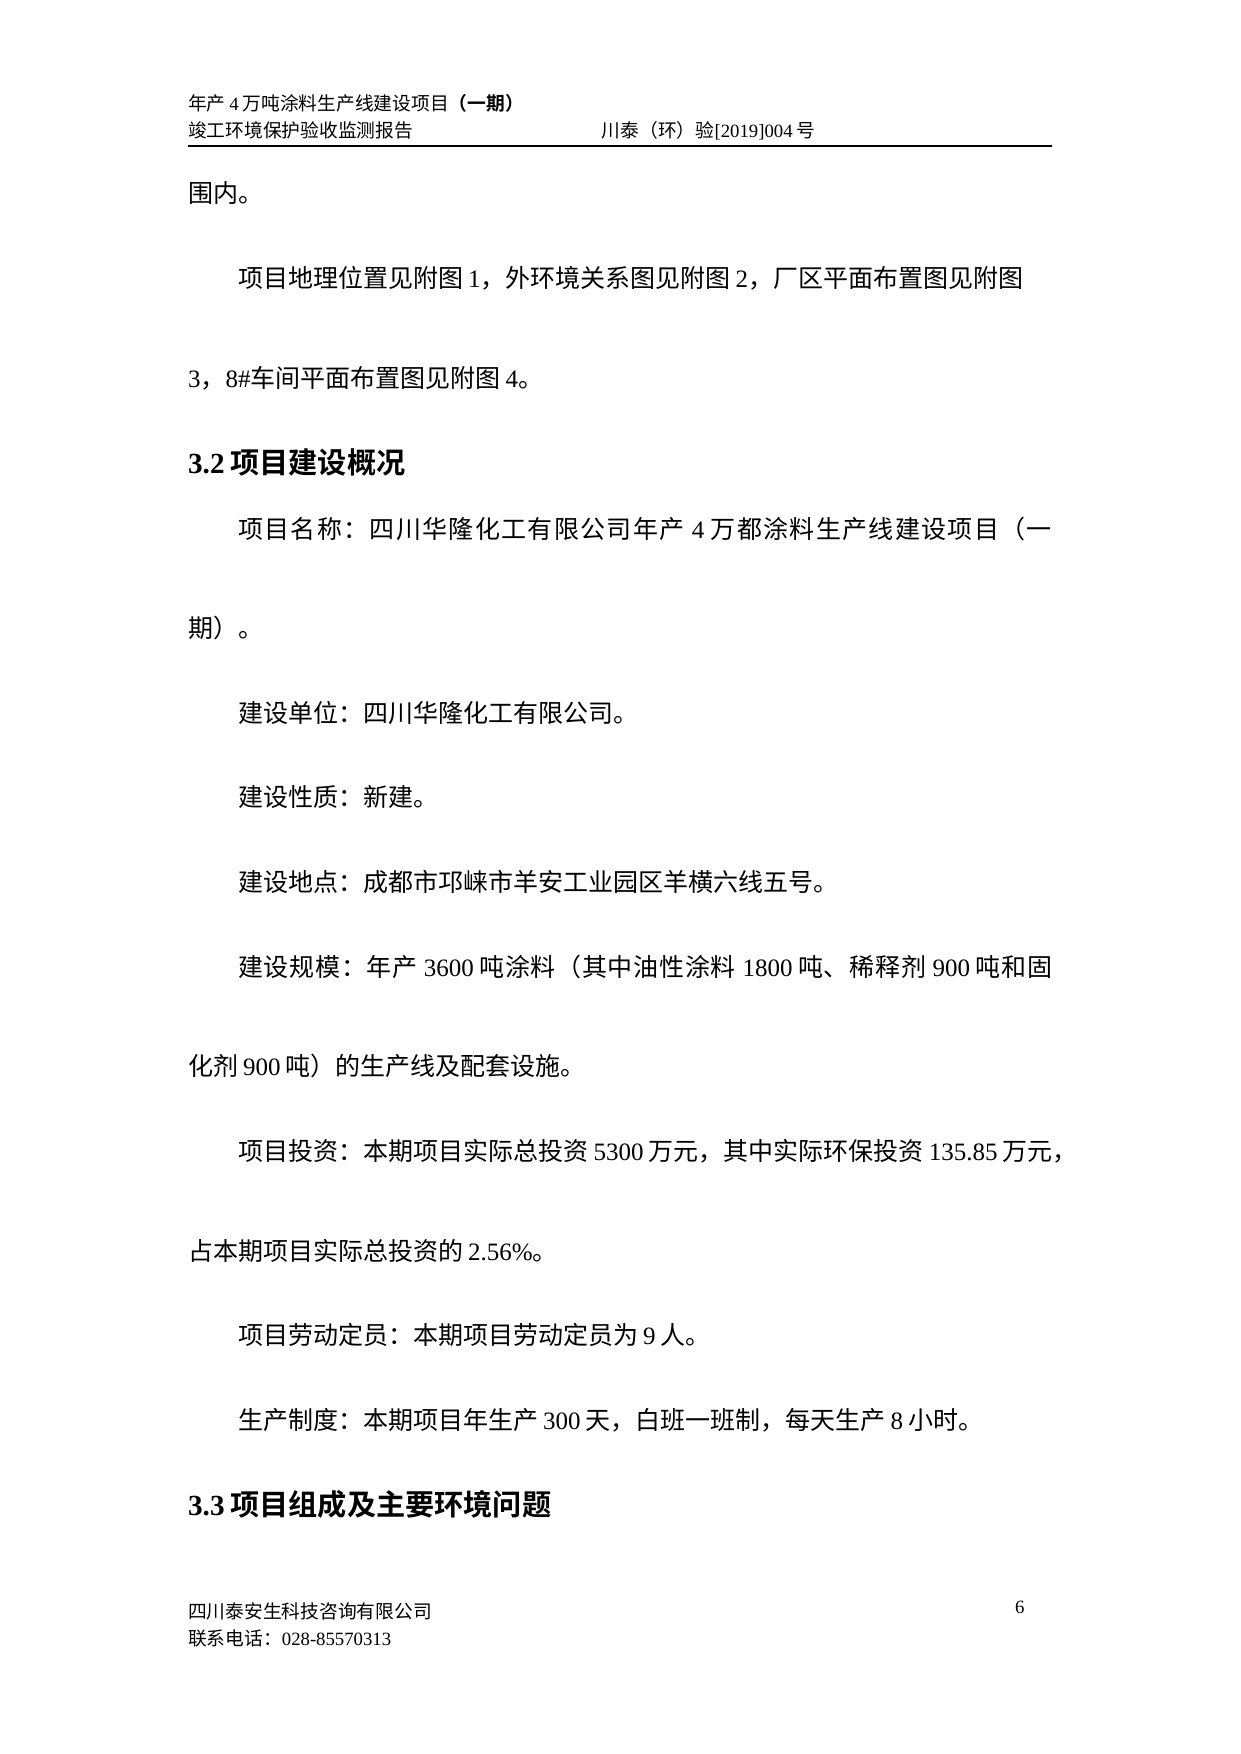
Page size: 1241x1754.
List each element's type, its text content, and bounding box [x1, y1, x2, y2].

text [188, 159, 1052, 225]
text 3.2项目建设概况 [188, 427, 1052, 494]
text 项目投资：本期项目实际总投资5300万元，其中实际环保投资135.85万元，占本期项目实际总投资的2.56%。 [188, 1116, 1052, 1282]
text 建设单位：四川华隆化工有限公司。 [188, 678, 1052, 745]
text 项目地理位置见附图1，外环境关系图见附图2，厂区平面布置图见附图3，8#车间平面布置图见附图4。 [188, 243, 1052, 409]
text 3.3项目组成及主要环境问题 [188, 1470, 1052, 1536]
text 建设地点：成都市邛崃市羊安工业园区羊横六线五号。 [188, 847, 1052, 914]
text 建设性质：新建。 [188, 763, 1052, 829]
text 项目名称：四川华隆化工有限公司年产4万都涂料生产线建设项目（一期）。 [188, 494, 1052, 660]
text 生产制度：本期项目年生产300天，白班一班制，每天生产8小时。 [188, 1385, 1052, 1452]
text 项目劳动定员：本期项目劳动定员为9人。 [188, 1301, 1052, 1367]
text 建设规模：年产3600吨涂料（其中油性涂料1800吨、稀释剂900吨和固化剂900吨）的生产线及配套设施。 [188, 932, 1052, 1098]
